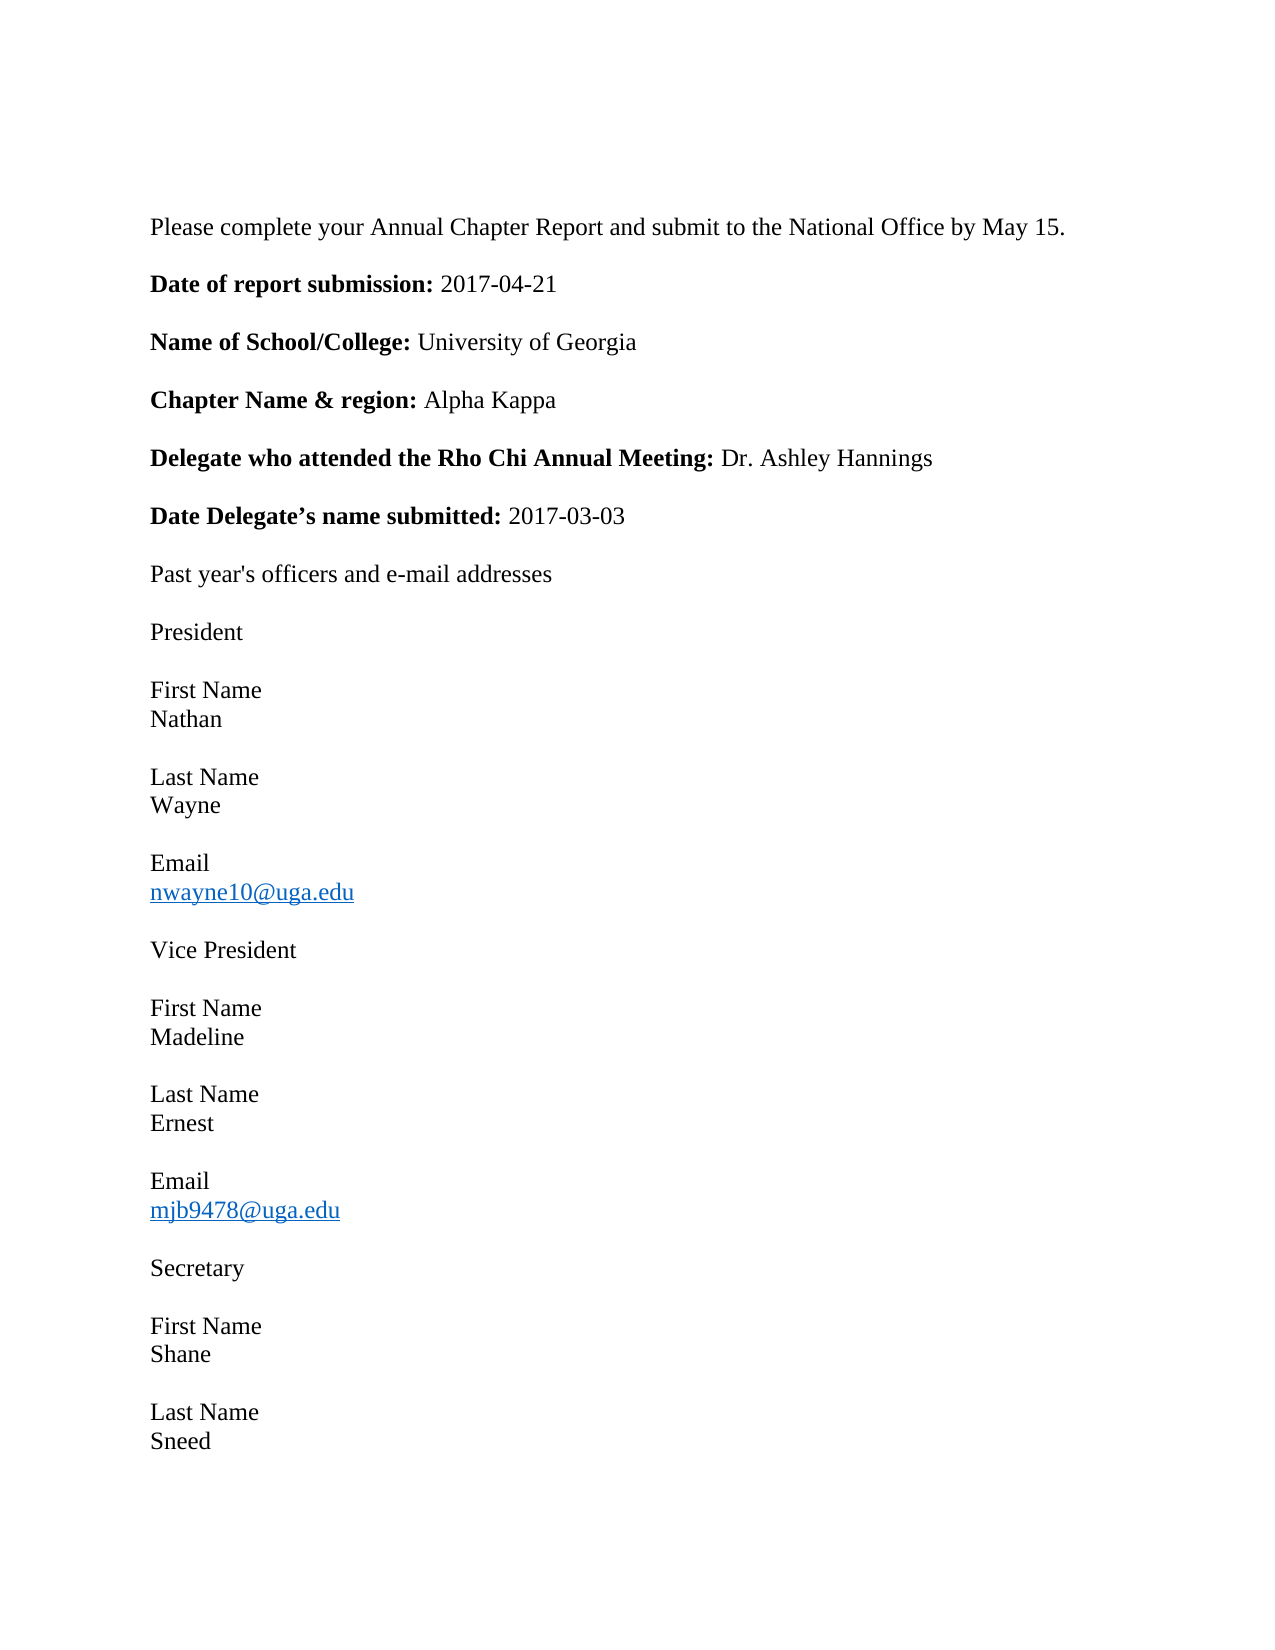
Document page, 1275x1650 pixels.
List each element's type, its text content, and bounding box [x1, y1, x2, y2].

text Email nwayne10@uga.edu [150, 848, 1125, 906]
text First Name Madeline [150, 993, 1125, 1050]
text Delegate who attended the Rho Chi Annual Meeting: Dr. Ashley Hannings [150, 443, 1125, 472]
text Date Delegate’s name submitted: 2017-03-03 [150, 501, 1125, 530]
text Vice President [150, 935, 1125, 964]
text Last Name Ernest [150, 1079, 1125, 1137]
text Name of School/College: University of Georgia [150, 327, 1125, 356]
text First Name Shane [150, 1311, 1125, 1368]
text Last Name Sneed [150, 1397, 1125, 1455]
text Past year's officers and e-mail addresses [150, 559, 1125, 588]
text President [150, 617, 1125, 646]
text Email mjb9478@uga.edu [150, 1166, 1125, 1224]
text Last Name Wayne [150, 762, 1125, 819]
text First Name Nathan [150, 675, 1125, 732]
text Chapter Name & region: Alpha Kappa [150, 385, 1125, 414]
text Please complete your Annual Chapter Report and submit to the National Office by May 15. [150, 212, 1125, 240]
text Secretary [150, 1253, 1125, 1282]
text Date of report submission: 2017-04-21 [150, 269, 1125, 298]
